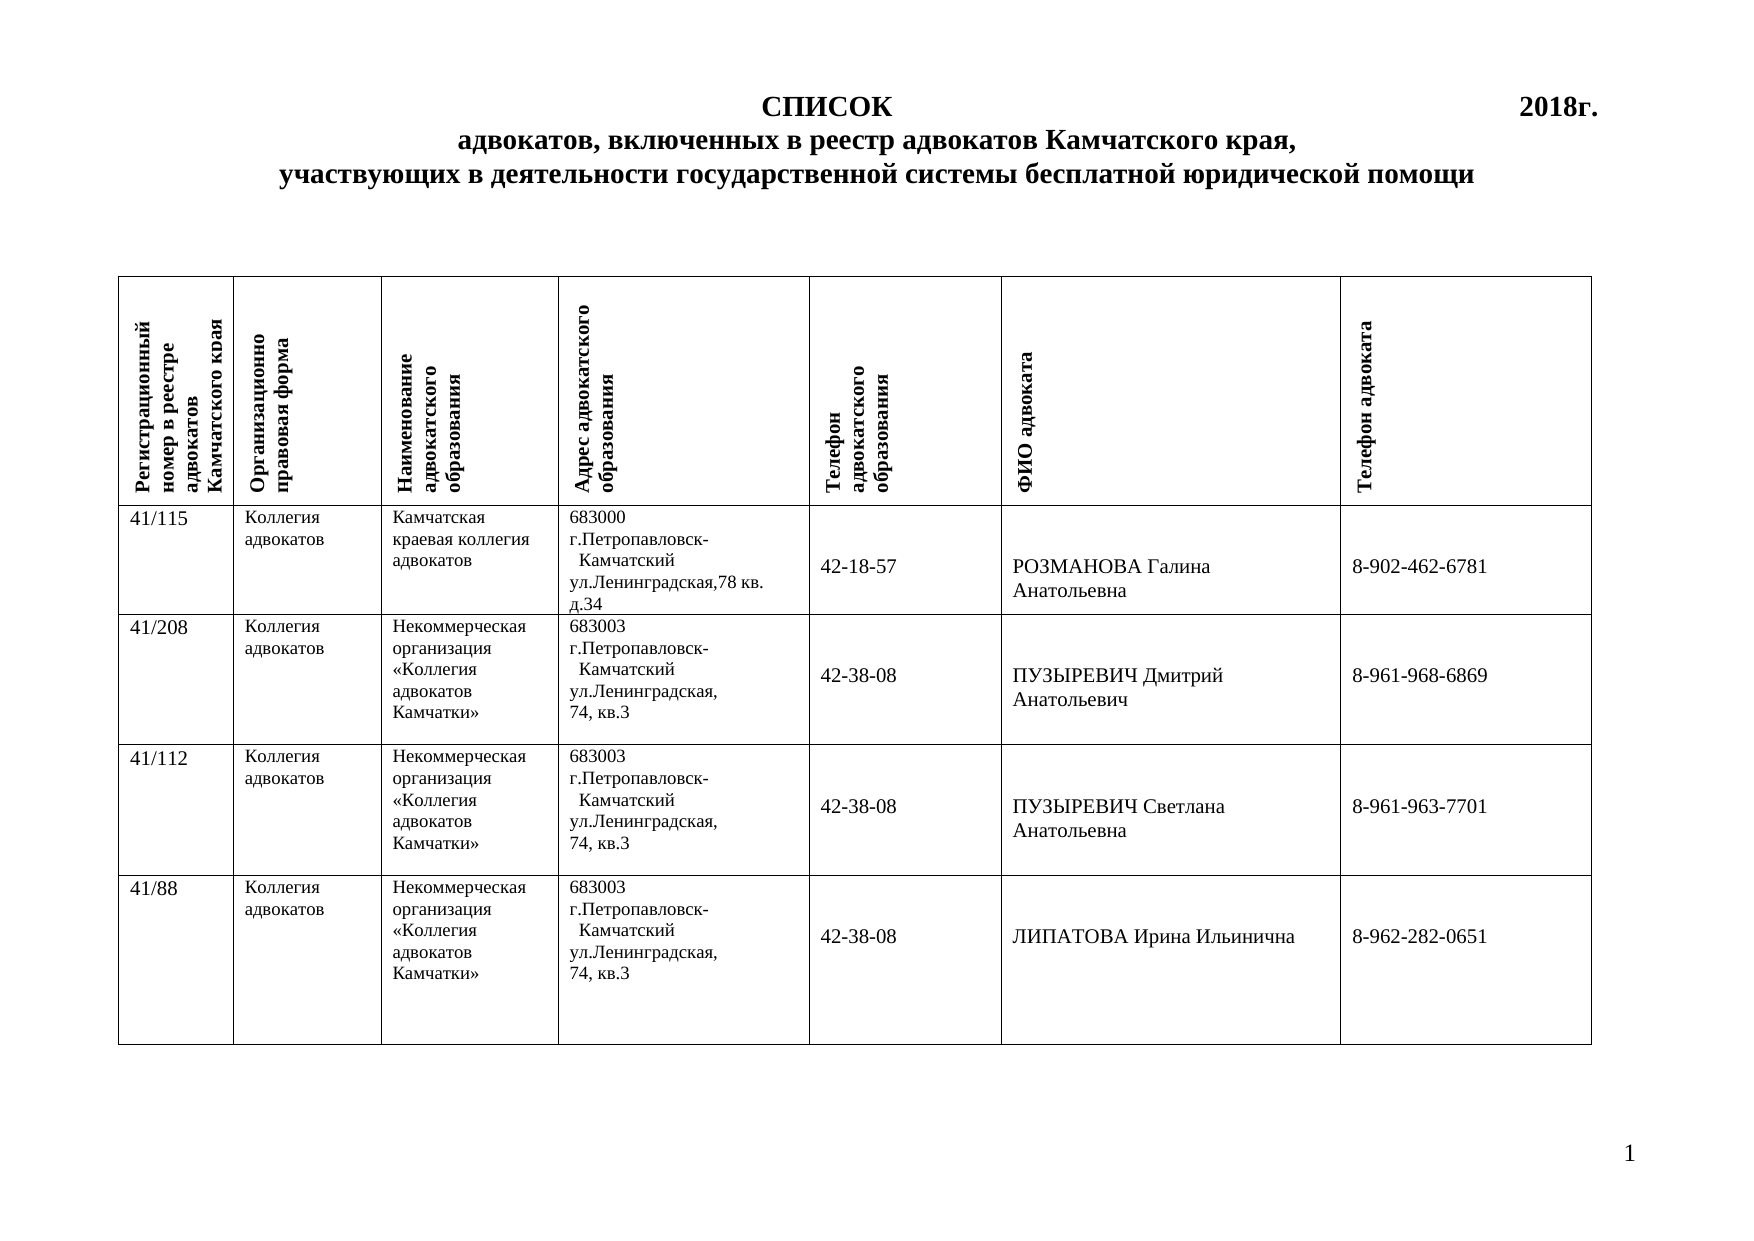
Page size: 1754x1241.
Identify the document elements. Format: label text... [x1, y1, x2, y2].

table_cell 683003 г.Петропавловск- Камчатский ул.Ленинградская, 74, кв.3 [559, 745, 809, 875]
table_cell 41/112 [119, 745, 233, 875]
table_cell Коллегия адвокатов [234, 745, 381, 875]
table_header ФИО адвоката [1002, 277, 1340, 505]
table_cell 8-962-282-0651 [1341, 876, 1591, 1044]
table_cell 8-961-968-6869 [1341, 615, 1591, 744]
table_cell 42-38-08 [810, 615, 1001, 744]
table_cell 41/88 [119, 876, 233, 1044]
table_cell 8-902-462-6781 [1341, 506, 1591, 614]
table_cell Камчатская краевая коллегия адвокатов [382, 506, 558, 614]
text участвующих в деятельности государственной системы бесплатной юридической помощи [118, 156, 1636, 189]
table_header Наименование адвокатского образования [382, 277, 558, 505]
table_cell ПУЗЫРЕВИЧ Светлана Анатольевна [1002, 745, 1340, 875]
text СПИСОК 2018г. [118, 89, 1636, 122]
text адвокатов, включенных в реестр адвокатов Камчатского края, [118, 122, 1636, 156]
table_cell Коллегия адвокатов [234, 876, 381, 1044]
table_cell 683003 г.Петропавловск- Камчатский ул.Ленинградская, 74, кв.3 [559, 615, 809, 744]
table_cell 42-18-57 [810, 506, 1001, 614]
table_cell 42-38-08 [810, 876, 1001, 1044]
table_header Адрес адвокатского образования [559, 277, 809, 505]
table_cell РОЗМАНОВА Галина Анатольевна [1002, 506, 1340, 614]
table_header Телефон адвоката [1341, 277, 1591, 505]
table_cell 41/208 [119, 615, 233, 744]
table_header Телефон адвокатского образования [810, 277, 1001, 505]
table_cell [382, 876, 558, 1044]
table_cell Некоммерческая организация «Коллегия адвокатов Камчатки» [382, 615, 558, 744]
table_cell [559, 876, 809, 1044]
table_cell Коллегия адвокатов [234, 615, 381, 744]
table_cell ПУЗЫРЕВИЧ Дмитрий Анатольевич [1002, 615, 1340, 744]
table_cell 683000 г.Петропавловск- Камчатский ул.Ленинградская,78 кв. д.34 [559, 506, 809, 614]
table_header Организационно правовая форма [234, 277, 381, 505]
table_cell Коллегия адвокатов [234, 506, 381, 614]
table_cell 42-38-08 [810, 745, 1001, 875]
table_cell 41/115 [119, 506, 233, 614]
table_cell ЛИПАТОВА Ирина Ильинична [1002, 876, 1340, 1044]
table_cell 8-961-963-7701 [1341, 745, 1591, 875]
table_cell Некоммерческая организация «Коллегия адвокатов Камчатки» [382, 745, 558, 875]
table_header Регистрационный номер в реестре адвокатов Камчатского края [119, 277, 233, 505]
